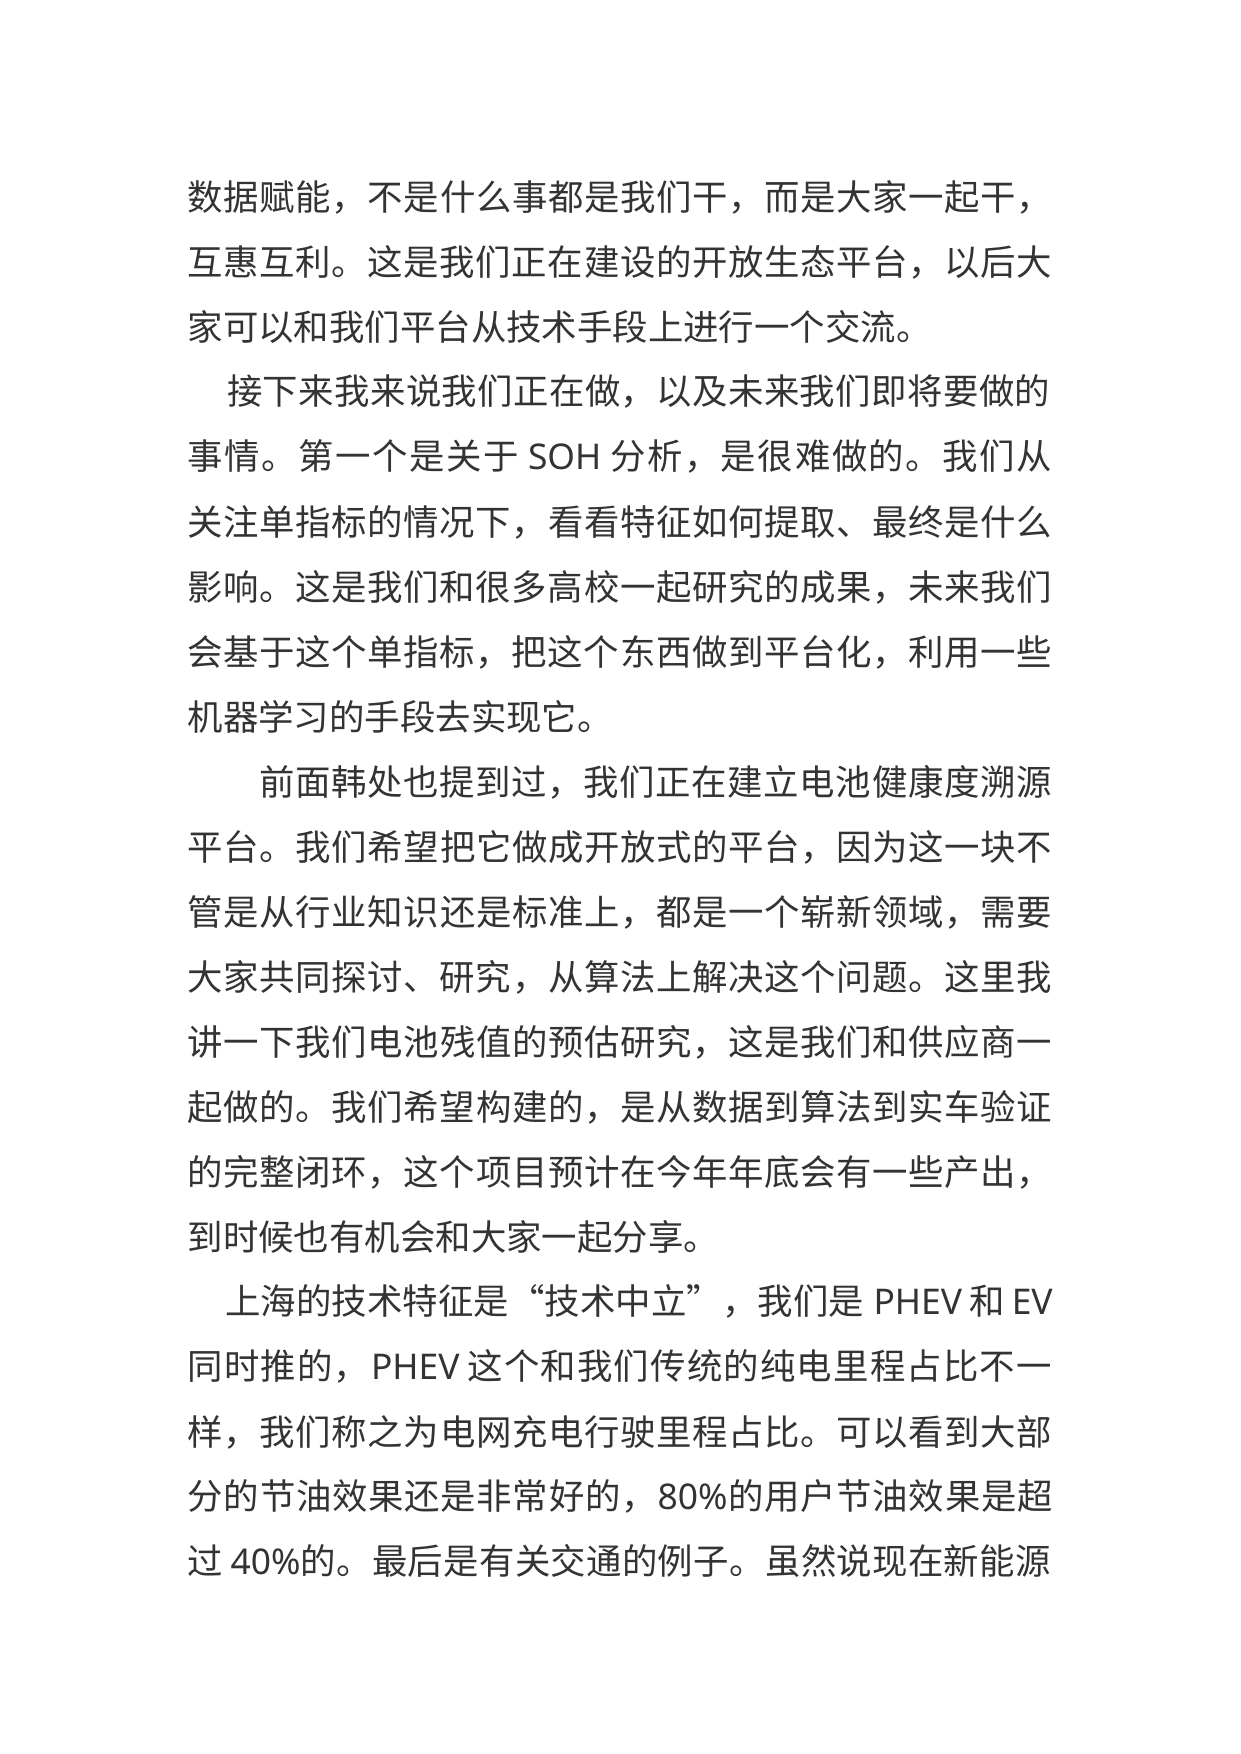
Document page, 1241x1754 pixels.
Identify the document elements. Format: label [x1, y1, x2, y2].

text [187, 162, 1053, 747]
text [187, 747, 1053, 1592]
